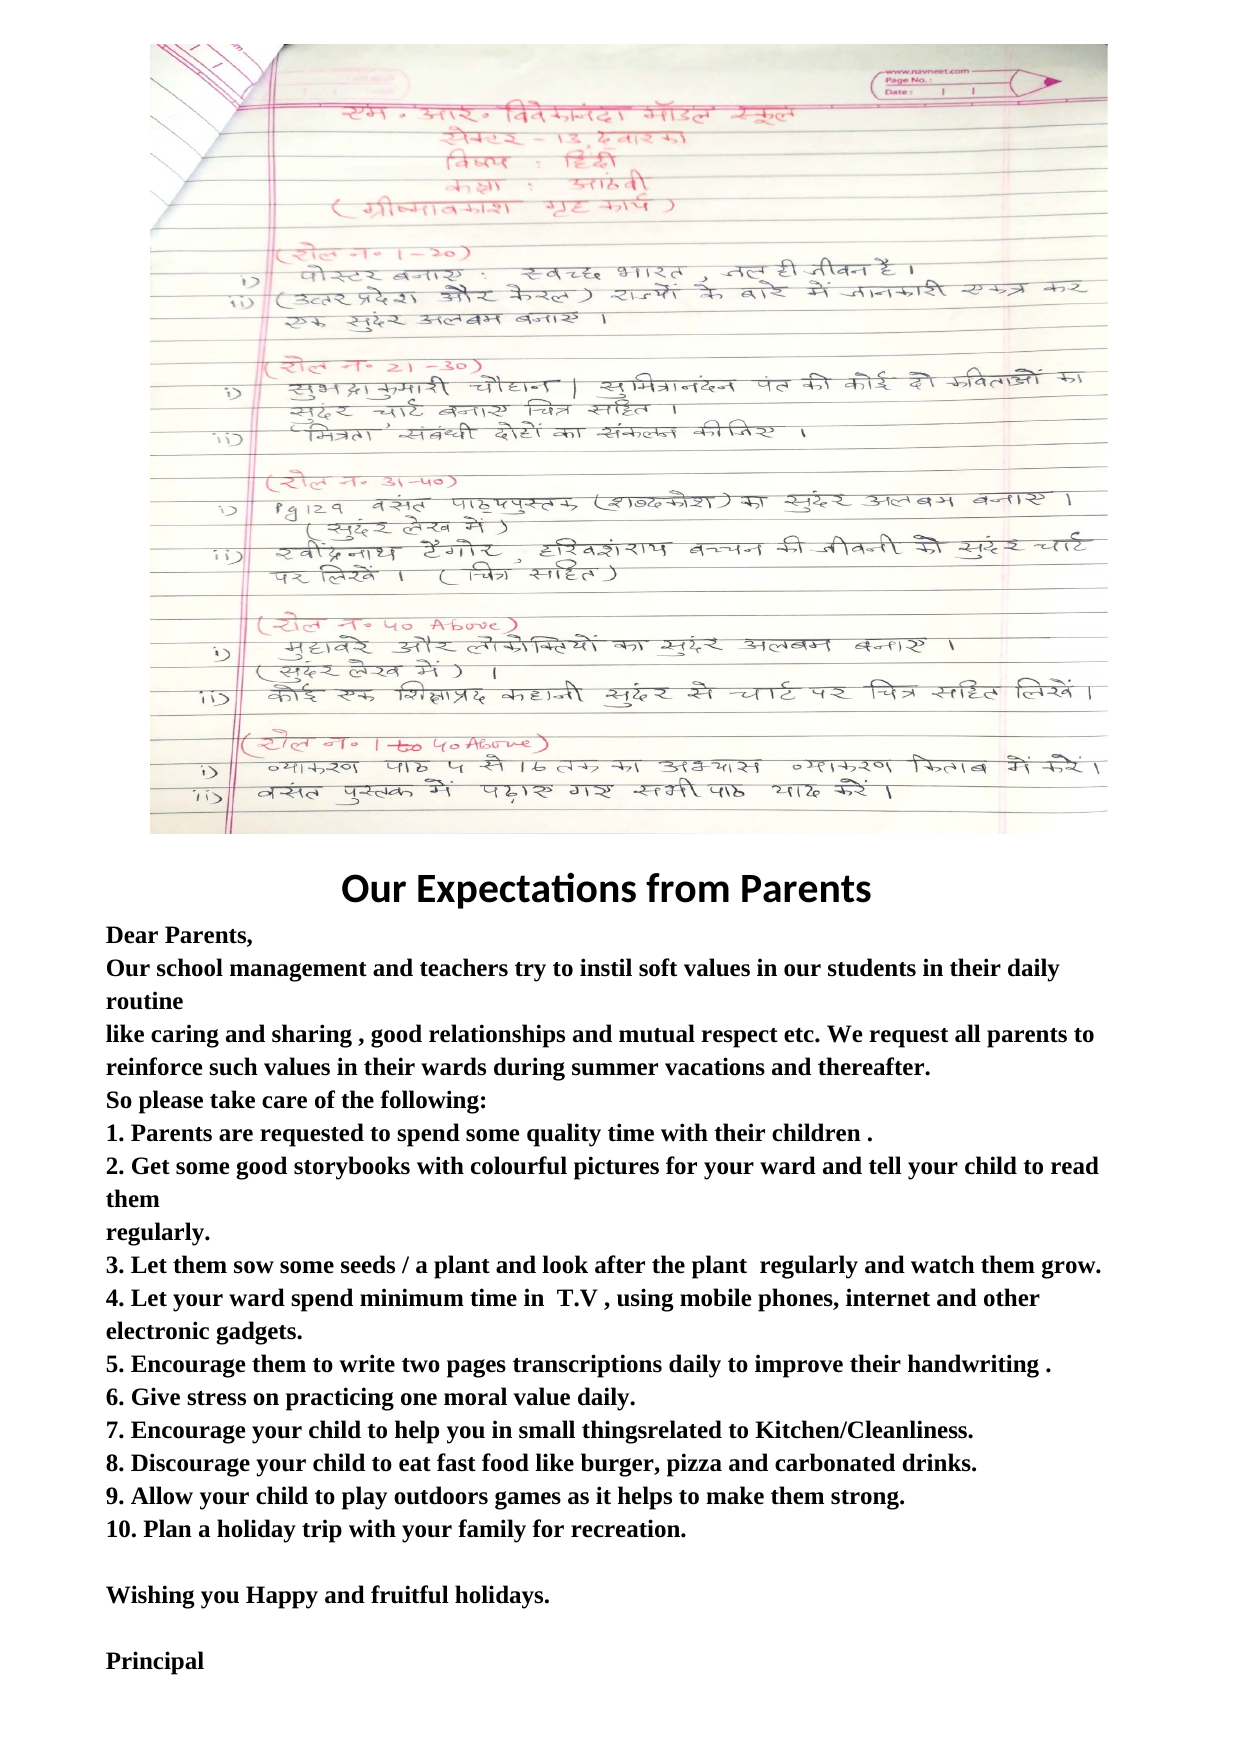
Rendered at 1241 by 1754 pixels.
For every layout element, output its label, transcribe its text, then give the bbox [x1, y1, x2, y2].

text 4. Let your ward spend minimum time in T.V , using mobile phones, internet and other electronic gadgets. [106, 1283, 1107, 1345]
text Our school management and teachers try to instil soft values in our students in their daily routine [106, 953, 1107, 1015]
text 8. Discourage your child to eat fast food like burger, pizza and carbonated drinks. [106, 1448, 1107, 1477]
text So please take care of the following: [106, 1085, 1107, 1114]
text 7. Encourage your child to help you in small thingsrelated to Kitchen/Cleanliness. [106, 1415, 1107, 1444]
text 6. Give stress on practicing one moral value daily. [106, 1382, 1107, 1411]
text regularly. [106, 1217, 1107, 1246]
text Our Expectations from Parents [106, 862, 1107, 912]
text Wishing you Happy and fruitful holidays. [106, 1580, 1107, 1609]
text 1. Parents are requested to spend some quality time with their children . [106, 1118, 1107, 1147]
text 9. Allow your child to play outdoors games as it helps to make them strong. [106, 1481, 1107, 1510]
text 10. Plan a holiday trip with your family for recreation. [106, 1514, 1107, 1543]
text like caring and sharing , good relationships and mutual respect etc. We request all parents to reinforce such values in their wards during summer vacations and thereafter. [106, 1019, 1107, 1081]
text Dear Parents, [106, 920, 1107, 949]
text 5. Encourage them to write two pages transcriptions daily to improve their handwriting . [106, 1349, 1107, 1378]
text Principal [106, 1646, 1107, 1675]
picture [150, 44, 1108, 834]
text 2. Get some good storybooks with colourful pictures for your ward and tell your child to read them [106, 1151, 1107, 1213]
text 3. Let them sow some seeds / a plant and look after the plant regularly and watch them grow. [106, 1250, 1107, 1279]
